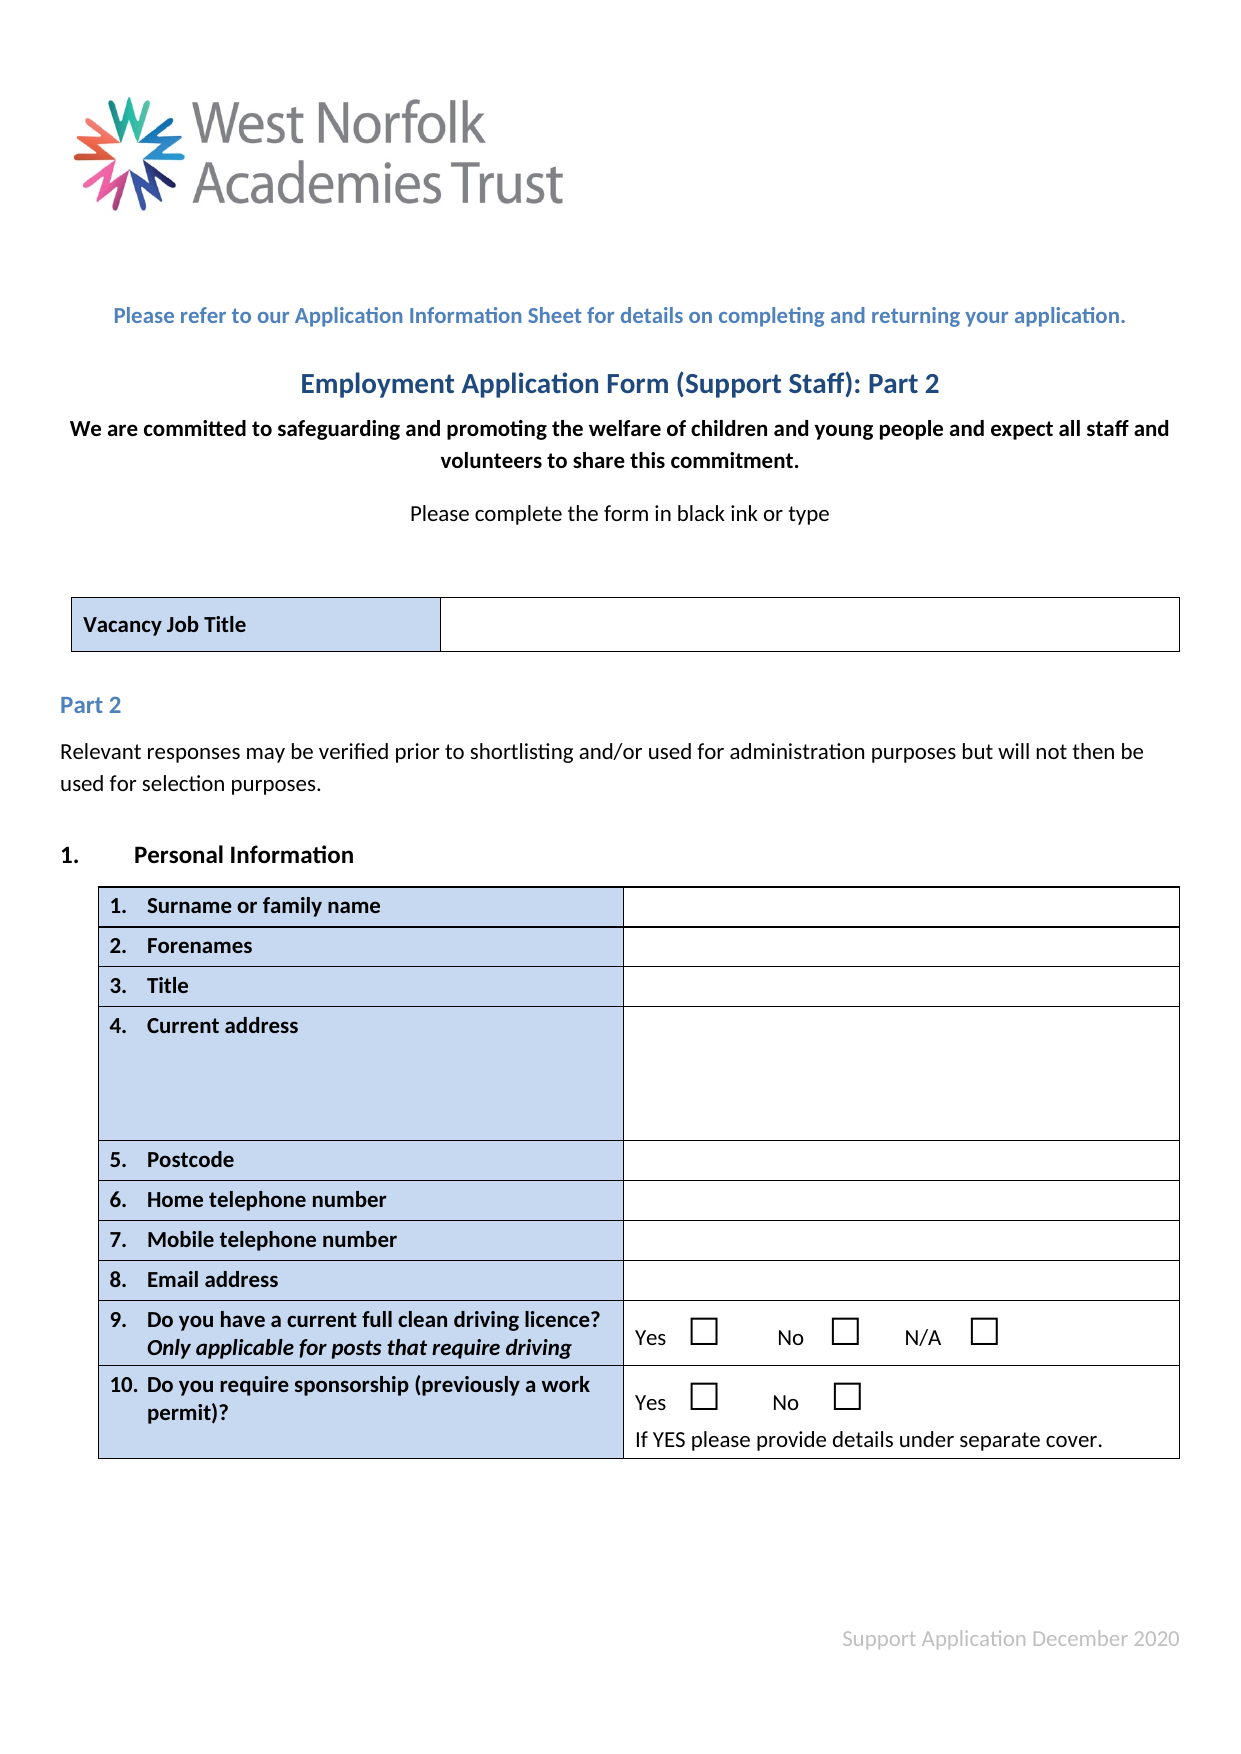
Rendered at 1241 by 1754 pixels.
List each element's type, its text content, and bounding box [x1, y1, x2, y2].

text Personal Information [60, 839, 1180, 869]
table_cell Do you have a current full clean driving licence? Only applicable for posts that require driving [99, 1301, 623, 1365]
table_cell Forenames [99, 928, 623, 966]
subtitle Employment Application Form (Support Staff): Part 2 [60, 365, 1180, 400]
subtitle Part 2 [60, 689, 1180, 720]
table_header Vacancy Job Title [72, 598, 440, 651]
text Please refer to our Application Information Sheet for details on completing and returning your application. [60, 301, 1180, 329]
table_cell Title [99, 967, 623, 1006]
table_cell Email address [99, 1261, 623, 1300]
picture [60, 75, 582, 233]
table_cell Do you require sponsorship (previously a work permit)? [99, 1366, 623, 1458]
table_cell [624, 1181, 1179, 1220]
table_cell [624, 1141, 1179, 1180]
table_cell Yes No N/A [624, 1301, 1179, 1365]
table_header [441, 598, 1179, 651]
table_cell Current address [99, 1007, 623, 1140]
table_cell [624, 1261, 1179, 1300]
table_header Surname or family name [99, 888, 623, 926]
text Please complete the form in black ink or type [60, 499, 1180, 527]
table_cell [624, 1221, 1179, 1260]
text Relevant responses may be verified prior to shortlisting and/or used for administration purposes but will not then be used for selection purposes. [60, 737, 1180, 797]
table_cell Mobile telephone number [99, 1221, 623, 1260]
table_cell Postcode [99, 1141, 623, 1180]
table_cell Home telephone number [99, 1181, 623, 1220]
table_cell [624, 928, 1179, 966]
table_cell Yes No If YES please provide details under separate cover. [624, 1366, 1179, 1458]
text We are committed to safeguarding and promoting the welfare of children and young people and expect all staff and volunteers to share this commitment. [60, 414, 1180, 474]
table_cell [624, 967, 1179, 1006]
table_header [624, 888, 1179, 926]
table_cell [624, 1007, 1179, 1140]
